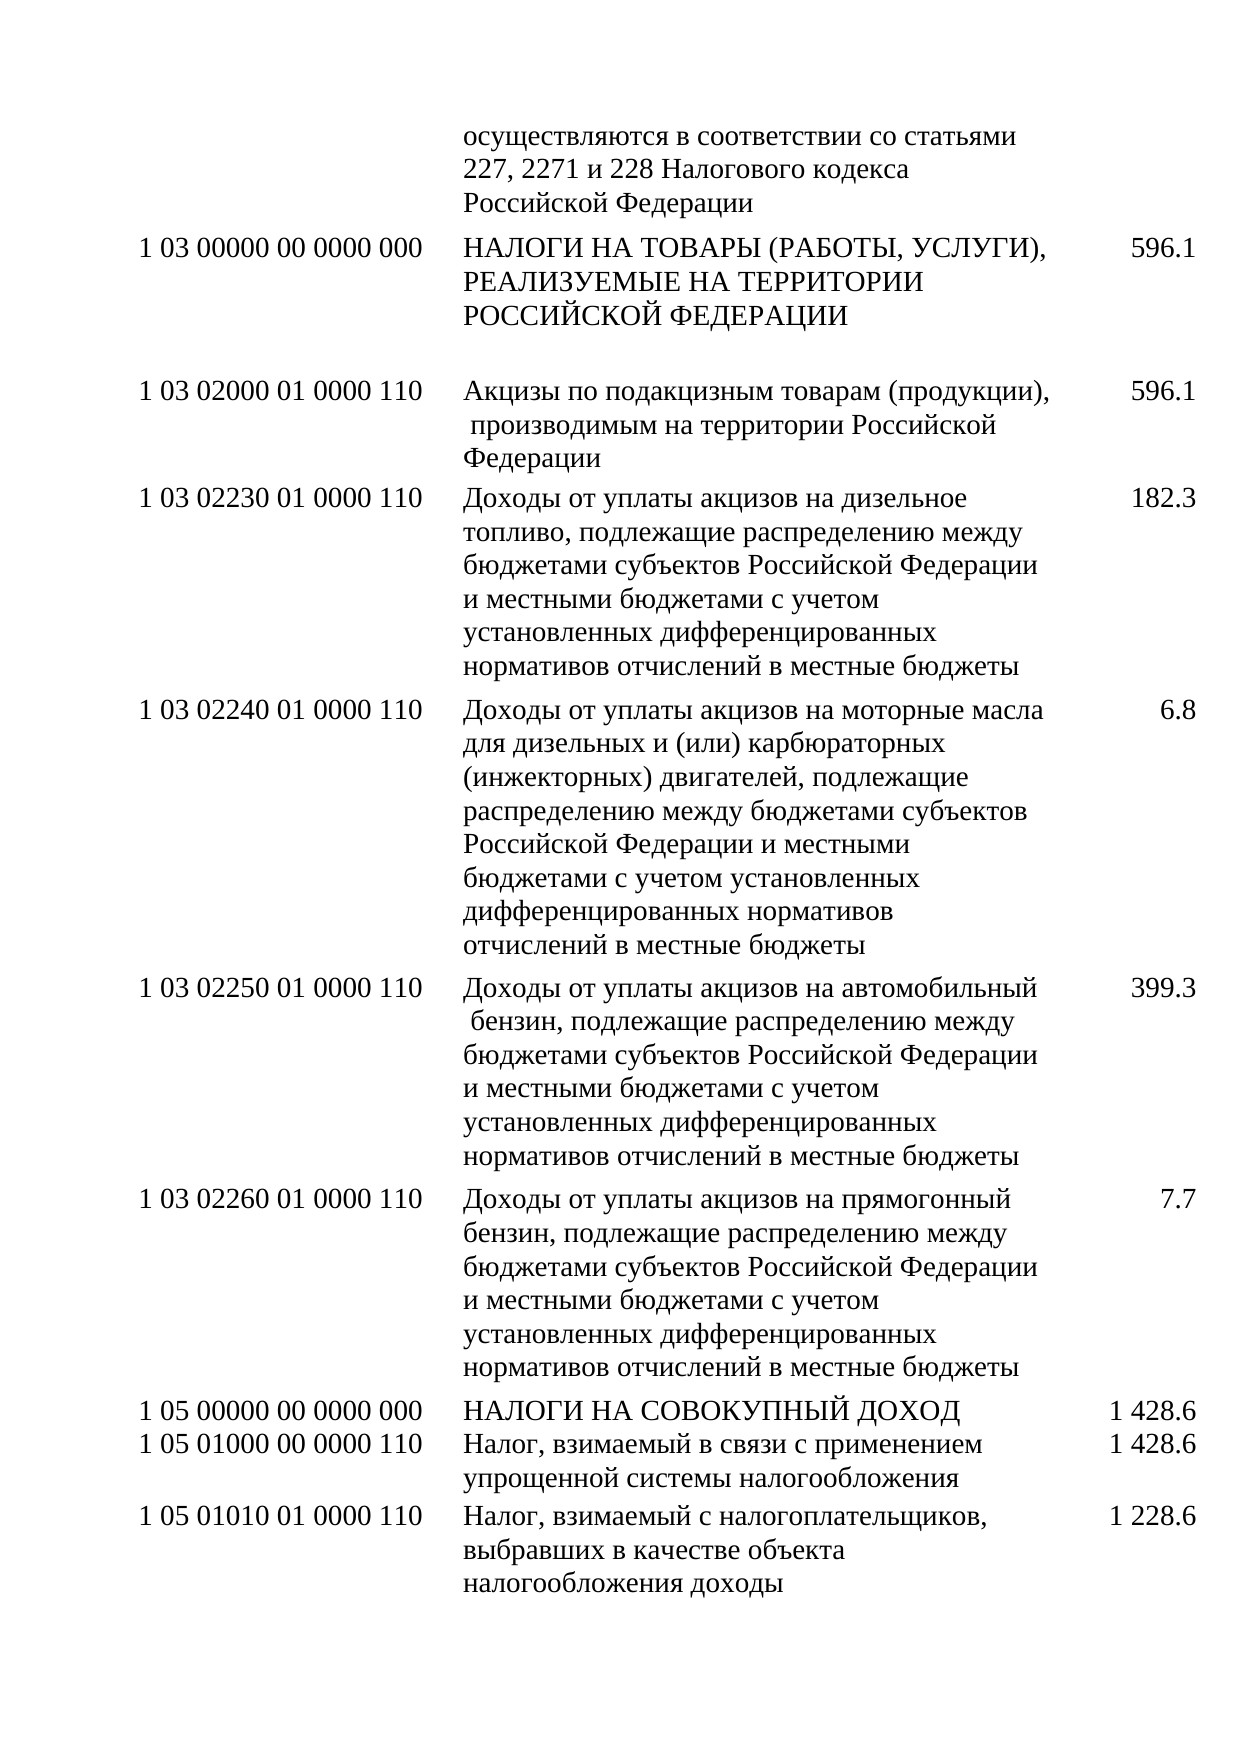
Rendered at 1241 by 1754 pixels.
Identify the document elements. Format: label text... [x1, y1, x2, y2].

text 1 03 02260 01 0000 110 Доходы от уплаты акцизов на прямогонный 7.7 [103, 1182, 1211, 1215]
text дифференцированных нормативов [103, 893, 1211, 927]
text установленных дифференцированных [103, 1104, 1211, 1138]
text РЕАЛИЗУЕМЫЕ НА ТЕРРИТОРИИ [103, 264, 1211, 298]
text установленных дифференцированных [103, 1316, 1211, 1349]
text Российской Федерации и местными [103, 826, 1211, 860]
text бюджетами субъектов Российской Федерации [103, 1037, 1211, 1071]
text нормативов отчислений в местные бюджеты [103, 1138, 1211, 1171]
text 1 03 02240 01 0000 110 Доходы от уплаты акцизов на моторные масла 6.8 [103, 692, 1211, 726]
text производимым на территории Российской [103, 407, 1211, 441]
text 1 03 00000 00 0000 000 НАЛОГИ НА ТОВАРЫ (РАБОТЫ, УСЛУГИ), 596.1 [103, 231, 1211, 264]
text (инжекторных) двигателей, подлежащие [103, 759, 1211, 793]
text налогообложения доходы [103, 1565, 1211, 1599]
text нормативов отчислений в местные бюджеты [103, 648, 1211, 682]
text осуществляются в соответствии со статьями [103, 118, 1211, 152]
text для дизельных и (или) карбюраторных [103, 726, 1211, 759]
text 1 03 02250 01 0000 110 Доходы от уплаты акцизов на автомобильный 399.3 [103, 970, 1211, 1003]
text Федерации [103, 441, 1211, 474]
text 1 05 00000 00 0000 000 НАЛОГИ НА СОВОКУПНЫЙ ДОХОД 1 428.6 [103, 1393, 1211, 1427]
text 1 03 02230 01 0000 110 Доходы от уплаты акцизов на дизельное 182.3 [103, 480, 1211, 514]
text Российской Федерации [103, 185, 1211, 219]
text 1 03 02000 01 0000 110 Акцизы по подакцизным товарам (продукции), 596.1 [103, 373, 1211, 407]
text 1 05 01010 01 0000 110 Налог, взимаемый с налогоплательщиков, 1 228.6 [103, 1498, 1211, 1532]
text выбравших в качестве объекта [103, 1532, 1211, 1565]
text распределению между бюджетами субъектов [103, 793, 1211, 826]
text и местными бюджетами с учетом [103, 1282, 1211, 1316]
text и местными бюджетами с учетом [103, 581, 1211, 614]
text упрощенной системы налогообложения [103, 1460, 1211, 1494]
text топливо, подлежащие распределению между [103, 514, 1211, 547]
text установленных дифференцированных [103, 614, 1211, 648]
text бюджетами субъектов Российской Федерации [103, 547, 1211, 581]
text 227, 2271 и 228 Налогового кодекса [103, 152, 1211, 185]
text нормативов отчислений в местные бюджеты [103, 1349, 1211, 1383]
text бензин, подлежащие распределению между [103, 1003, 1211, 1037]
text РОССИЙСКОЙ ФЕДЕРАЦИИ [103, 298, 1211, 331]
text и местными бюджетами с учетом [103, 1071, 1211, 1104]
text бензин, подлежащие распределению между [103, 1215, 1211, 1249]
text бюджетами с учетом установленных [103, 860, 1211, 893]
text отчислений в местные бюджеты [103, 927, 1211, 960]
text бюджетами субъектов Российской Федерации [103, 1249, 1211, 1282]
text 1 05 01000 00 0000 110 Налог, взимаемый в связи с применением 1 428.6 [103, 1427, 1211, 1460]
